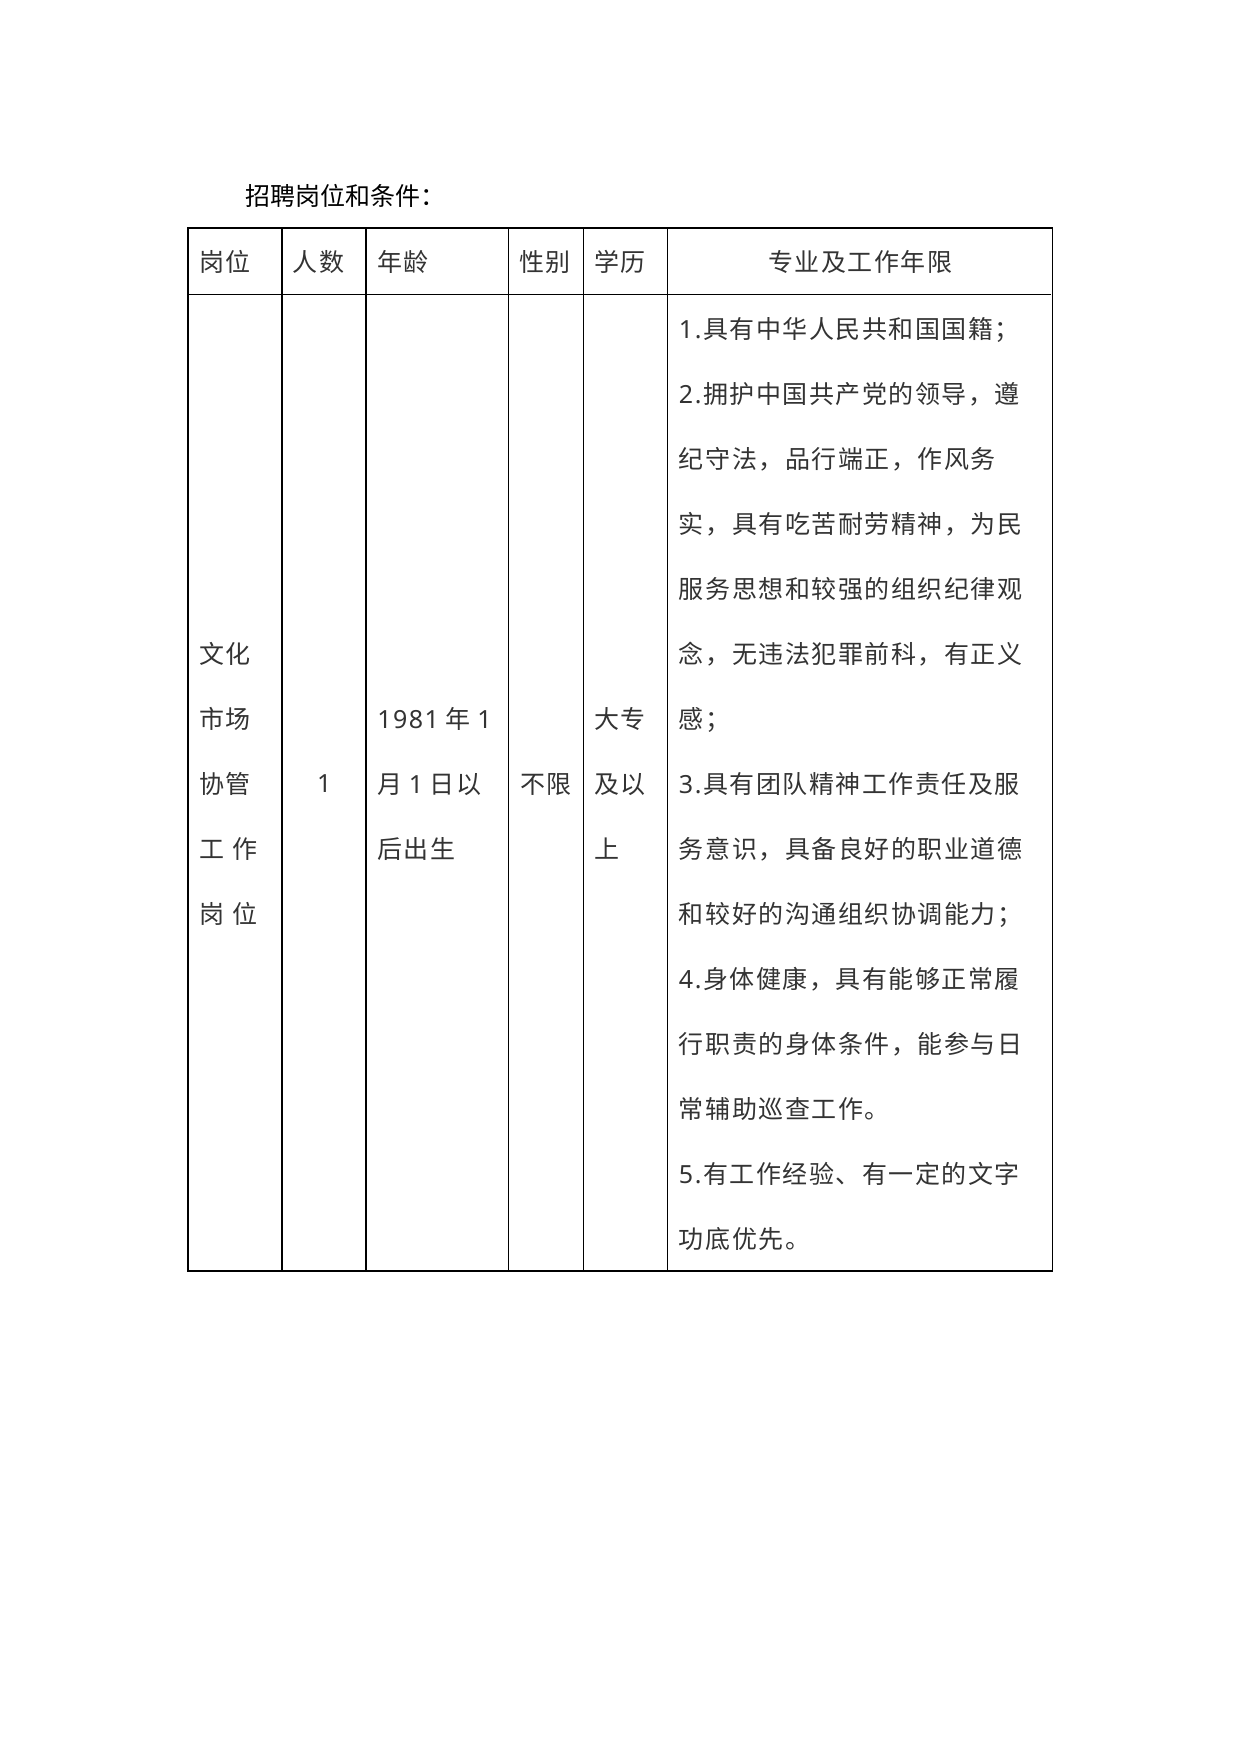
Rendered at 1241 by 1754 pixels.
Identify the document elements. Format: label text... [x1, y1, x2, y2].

table_header 性别 [509, 229, 583, 293]
table_header 人数 [283, 229, 365, 293]
table_cell 1981年1月1日以后出生 [367, 295, 508, 1270]
table_header 学历 [584, 229, 667, 293]
text 招聘岗位和条件： [187, 162, 1053, 227]
table_cell 1.具有中华人民共和国国籍； 2.拥护中国共产党的领导，遵纪守法，品行端正，作风务实，具有吃苦耐劳精神，为民服务思想和较强的组织纪律观念，无违法犯罪前科，有正义感； 3.具有团队精神工作责任及服务意识，具备良好的职业道德和较好的沟通组织协调能力； 4.身体健康，具有能够正常履行职责的身体条件，能参与日常辅助巡查工作。 5.有工作经验、有一定的文字功底优先。 [668, 294, 1052, 1270]
table_header 岗位 [189, 229, 281, 293]
table_cell 不限 [509, 295, 583, 1270]
table_header 专业及工作年限 [668, 229, 1052, 293]
table_cell 文化市场协管工 作 岗 位 [189, 295, 281, 1270]
table_cell 1 [283, 295, 365, 1270]
table_cell 大专及以上 [584, 295, 667, 1270]
table_header 年龄 [367, 229, 508, 293]
